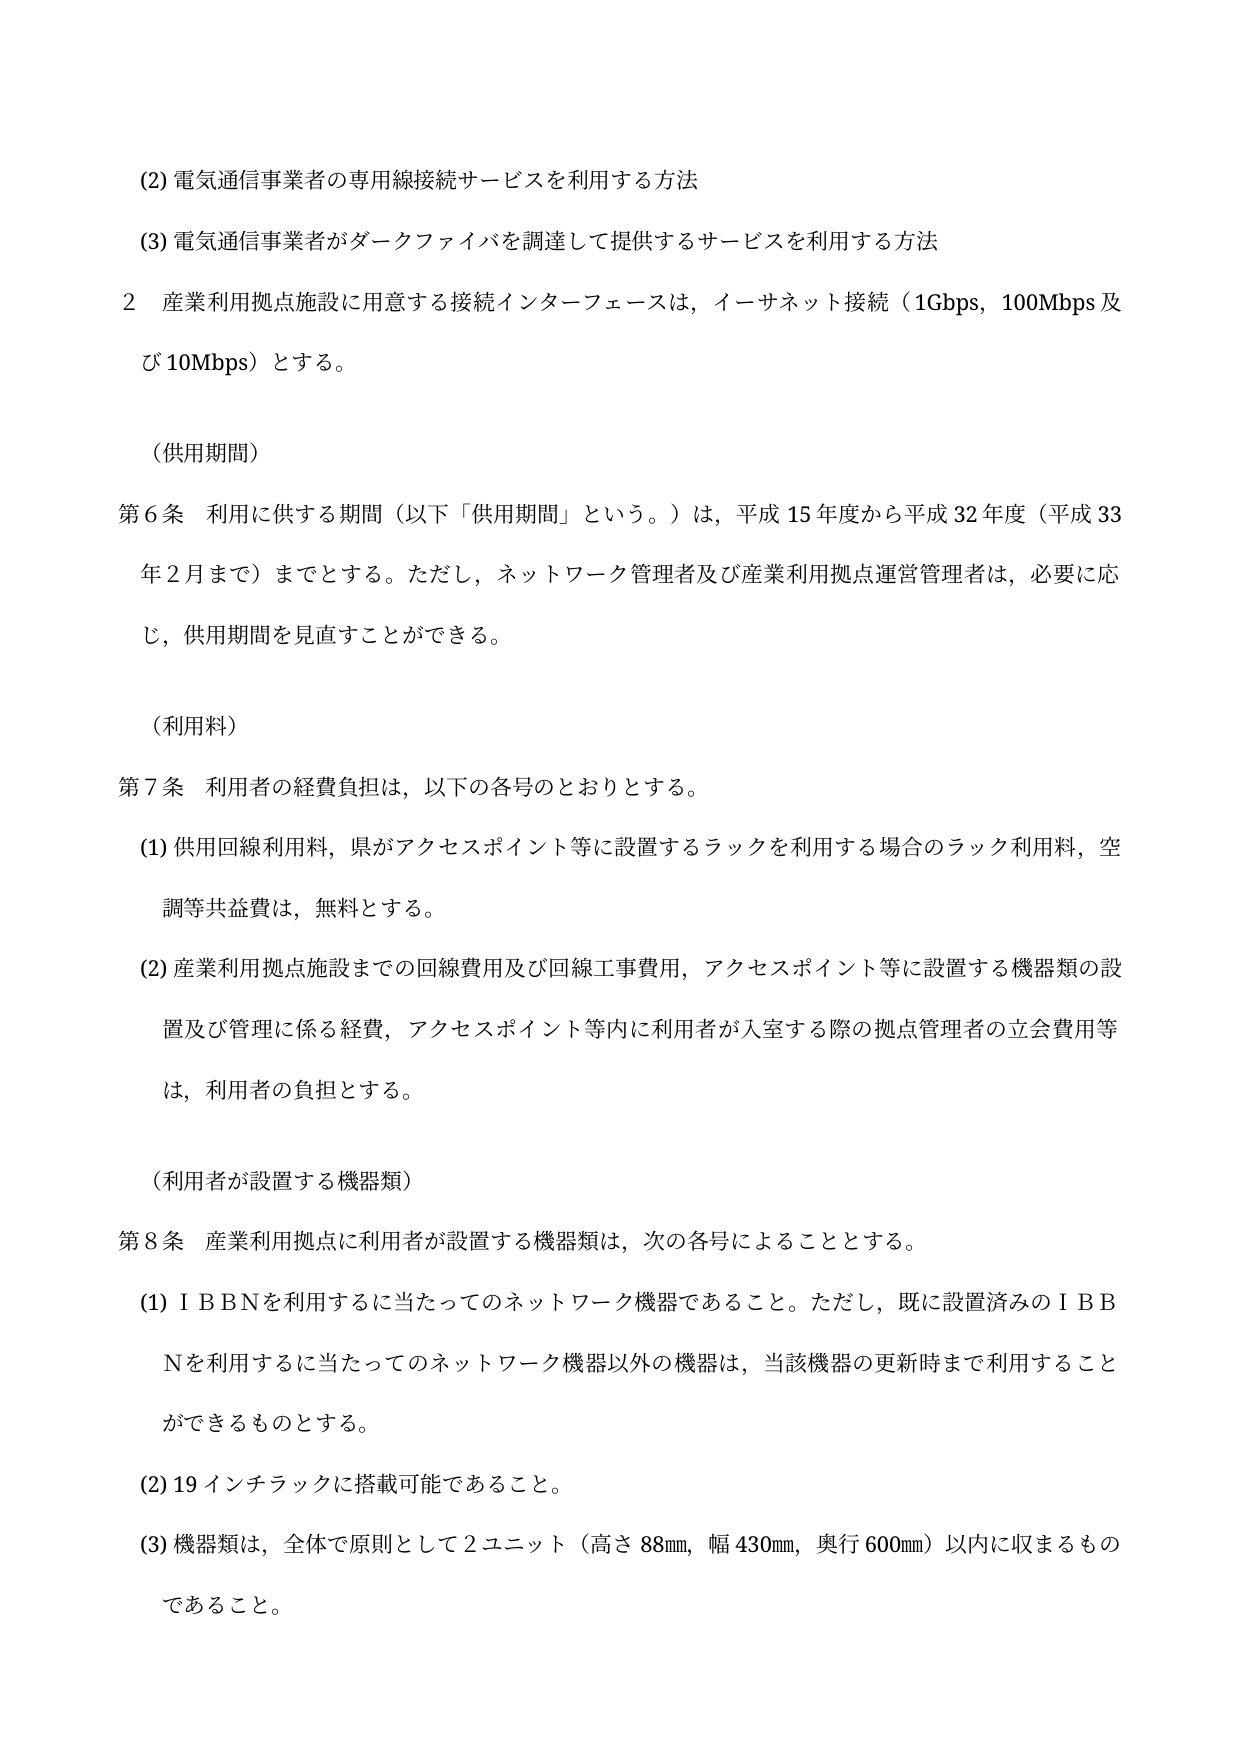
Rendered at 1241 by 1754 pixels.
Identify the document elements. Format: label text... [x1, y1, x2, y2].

text (3) 機器類は，全体で原則として２ユニット（高さ88㎜，幅430㎜，奥行600㎜）以内に収まるものであること。 [140, 1513, 1122, 1634]
text 第８条 産業利用拠点に利用者が設置する機器類は，次の各号によることとする。 [118, 1210, 1122, 1271]
text ２ 産業利用拠点施設に用意する接続インターフェースは，イーサネット接続（1Gbps，100Mbps及び10Mbps）とする。 [118, 270, 1122, 392]
text （利用料） [140, 695, 1122, 755]
text （利用者が設置する機器類） [140, 1149, 1122, 1210]
text (1) 供用回線利用料，県がアクセスポイント等に設置するラックを利用する場合のラック利用料，空調等共益費は，無料とする。 [140, 816, 1122, 937]
text (3) 電気通信事業者がダークファイバを調達して提供するサービスを利用する方法 [140, 210, 1122, 270]
text (1) ＩＢＢＮを利用するに当たってのネットワーク機器であること。ただし，既に設置済みのＩＢＢＮを利用するに当たってのネットワーク機器以外の機器は，当該機器の更新時まで利用することができるものとする。 [140, 1271, 1122, 1452]
text 第６条 利用に供する期間（以下「供用期間」という。）は，平成15年度から平成32年度（平成33年２月まで）までとする。ただし，ネットワーク管理者及び産業利用拠点運営管理者は，必要に応じ，供用期間を見直すことができる。 [118, 482, 1122, 664]
text （供用期間） [140, 422, 1122, 482]
text (2) 19インチラックに搭載可能であること。 [140, 1452, 1122, 1513]
text (2) 産業利用拠点施設までの回線費用及び回線工事費用，アクセスポイント等に設置する機器類の設置及び管理に係る経費，アクセスポイント等内に利用者が入室する際の拠点管理者の立会費用等は，利用者の負担とする。 [140, 937, 1122, 1119]
text (2) 電気通信事業者の専用線接続サービスを利用する方法 [140, 149, 1122, 210]
text 第７条 利用者の経費負担は，以下の各号のとおりとする。 [118, 755, 1122, 816]
